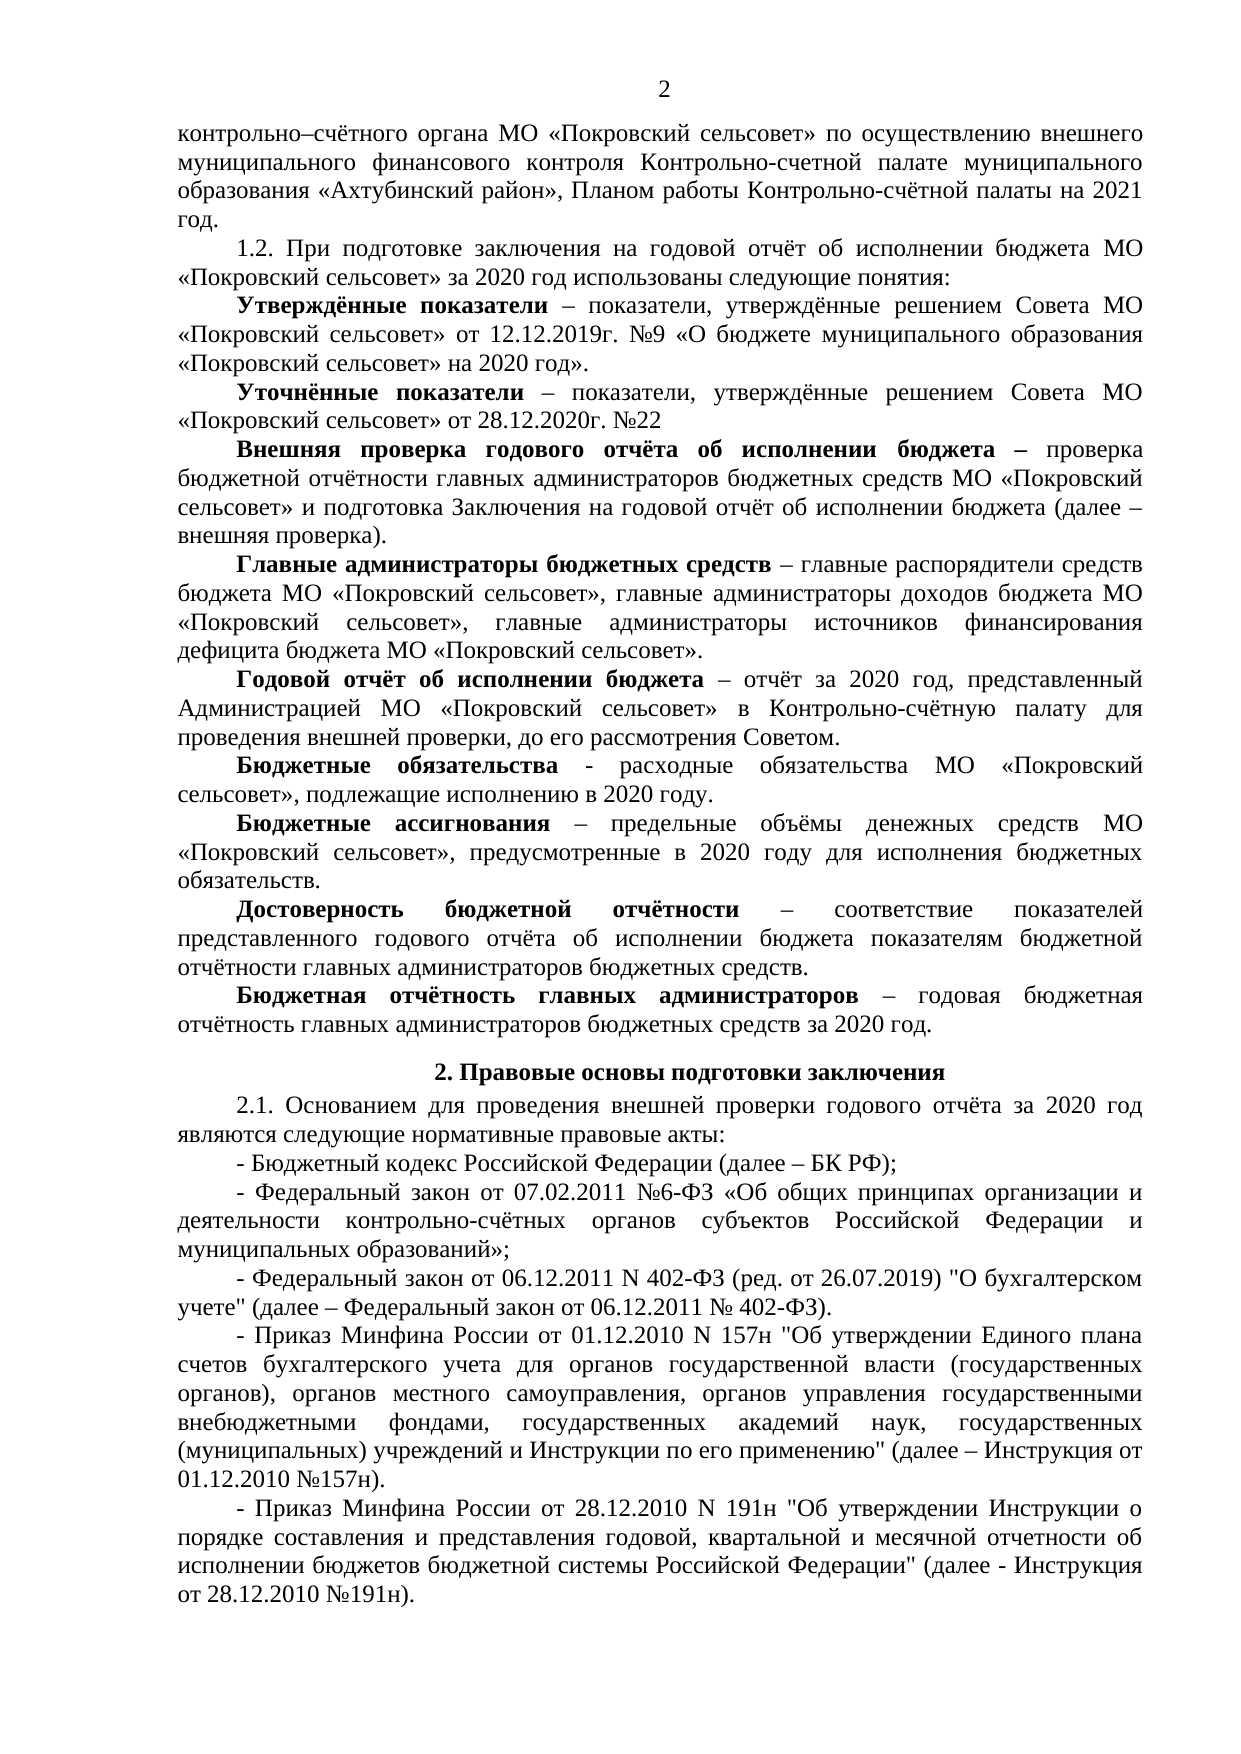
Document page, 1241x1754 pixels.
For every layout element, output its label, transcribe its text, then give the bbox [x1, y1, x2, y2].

text Утверждённые показатели – показатели, утверждённые решением Совета МО «Покровский сельсовет» от 12.12.2019г. №9 «О бюджете муниципального образования «Покровский сельсовет» на 2020 год». [177, 291, 1143, 377]
text - Федеральный закон от 06.12.2011 N 402-ФЗ (ред. от 26.07.2019) "О бухгалтерском учете" (далее – Федеральный закон от 06.12.2011 № 402-ФЗ). [177, 1263, 1143, 1320]
text 1.2. При подготовке заключения на годовой отчёт об исполнении бюджета МО «Покровский сельсовет» за 2020 год использованы следующие понятия: [177, 233, 1143, 291]
text - Федеральный закон от 07.02.2011 №6-ФЗ «Об общих принципах организации и деятельности контрольно-счётных органов субъектов Российской Федерации и муниципальных образований»; [177, 1177, 1143, 1263]
text Бюджетная отчётность главных администраторов – годовая бюджетная отчётность главных администраторов бюджетных средств за 2020 год. [177, 981, 1143, 1038]
text - Приказ Минфина России от 01.12.2010 N 157н "Об утверждении Единого плана счетов бухгалтерского учета для органов государственной власти (государственных органов), органов местного самоуправления, органов управления государственными внебюджетными фондами, государственных академий наук, государственных (муниципальных) учреждений и Инструкции по его применению" (далее – Инструкция от 01.12.2010 №157н). [177, 1320, 1143, 1493]
text Бюджетные обязательства - расходные обязательства МО «Покровский сельсовет», подлежащие исполнению в 2020 году. [177, 751, 1143, 808]
text Бюджетные ассигнования – предельные объёмы денежных средств МО «Покровский сельсовет», предусмотренные в 2020 году для исполнения бюджетных обязательств. [177, 808, 1143, 894]
text - Приказ Минфина России от 28.12.2010 N 191н "Об утверждении Инструкции о порядке составления и представления годовой, квартальной и месячной отчетности об исполнении бюджетов бюджетной системы Российской Федерации" (далее - Инструкция от 28.12.2010 №191н). [177, 1493, 1143, 1608]
text 2.1. Основанием для проведения внешней проверки годового отчёта за 2020 год являются следующие нормативные правовые акты: [177, 1090, 1143, 1148]
text Внешняя проверка годового отчёта об исполнении бюджета – проверка бюджетной отчётности главных администраторов бюджетных средств МО «Покровский сельсовет» и подготовка Заключения на годовой отчёт об исполнении бюджета (далее – внешняя проверка). [177, 434, 1143, 549]
text Уточнённые показатели – показатели, утверждённые решением Совета МО «Покровский сельсовет» от 28.12.2020г. №22 [177, 377, 1143, 434]
text Главные администраторы бюджетных средств – главные распорядители средств бюджета МО «Покровский сельсовет», главные администраторы доходов бюджета МО «Покровский сельсовет», главные администраторы источников финансирования дефицита бюджета МО «Покровский сельсовет». [177, 549, 1143, 664]
text Достоверность бюджетной отчётности – соответствие показателей представленного годового отчёта об исполнении бюджета показателям бюджетной отчётности главных администраторов бюджетных средств. [177, 894, 1143, 981]
text 2. Правовые основы подготовки заключения [177, 1057, 1143, 1086]
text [177, 118, 1143, 233]
text Годовой отчёт об исполнении бюджета – отчёт за 2020 год, представленный Администрацией МО «Покровский сельсовет» в Контрольно-счётную палату для проведения внешней проверки, до его рассмотрения Советом. [177, 664, 1143, 751]
text - Бюджетный кодекс Российской Федерации (далее – БК РФ); [177, 1148, 1143, 1177]
